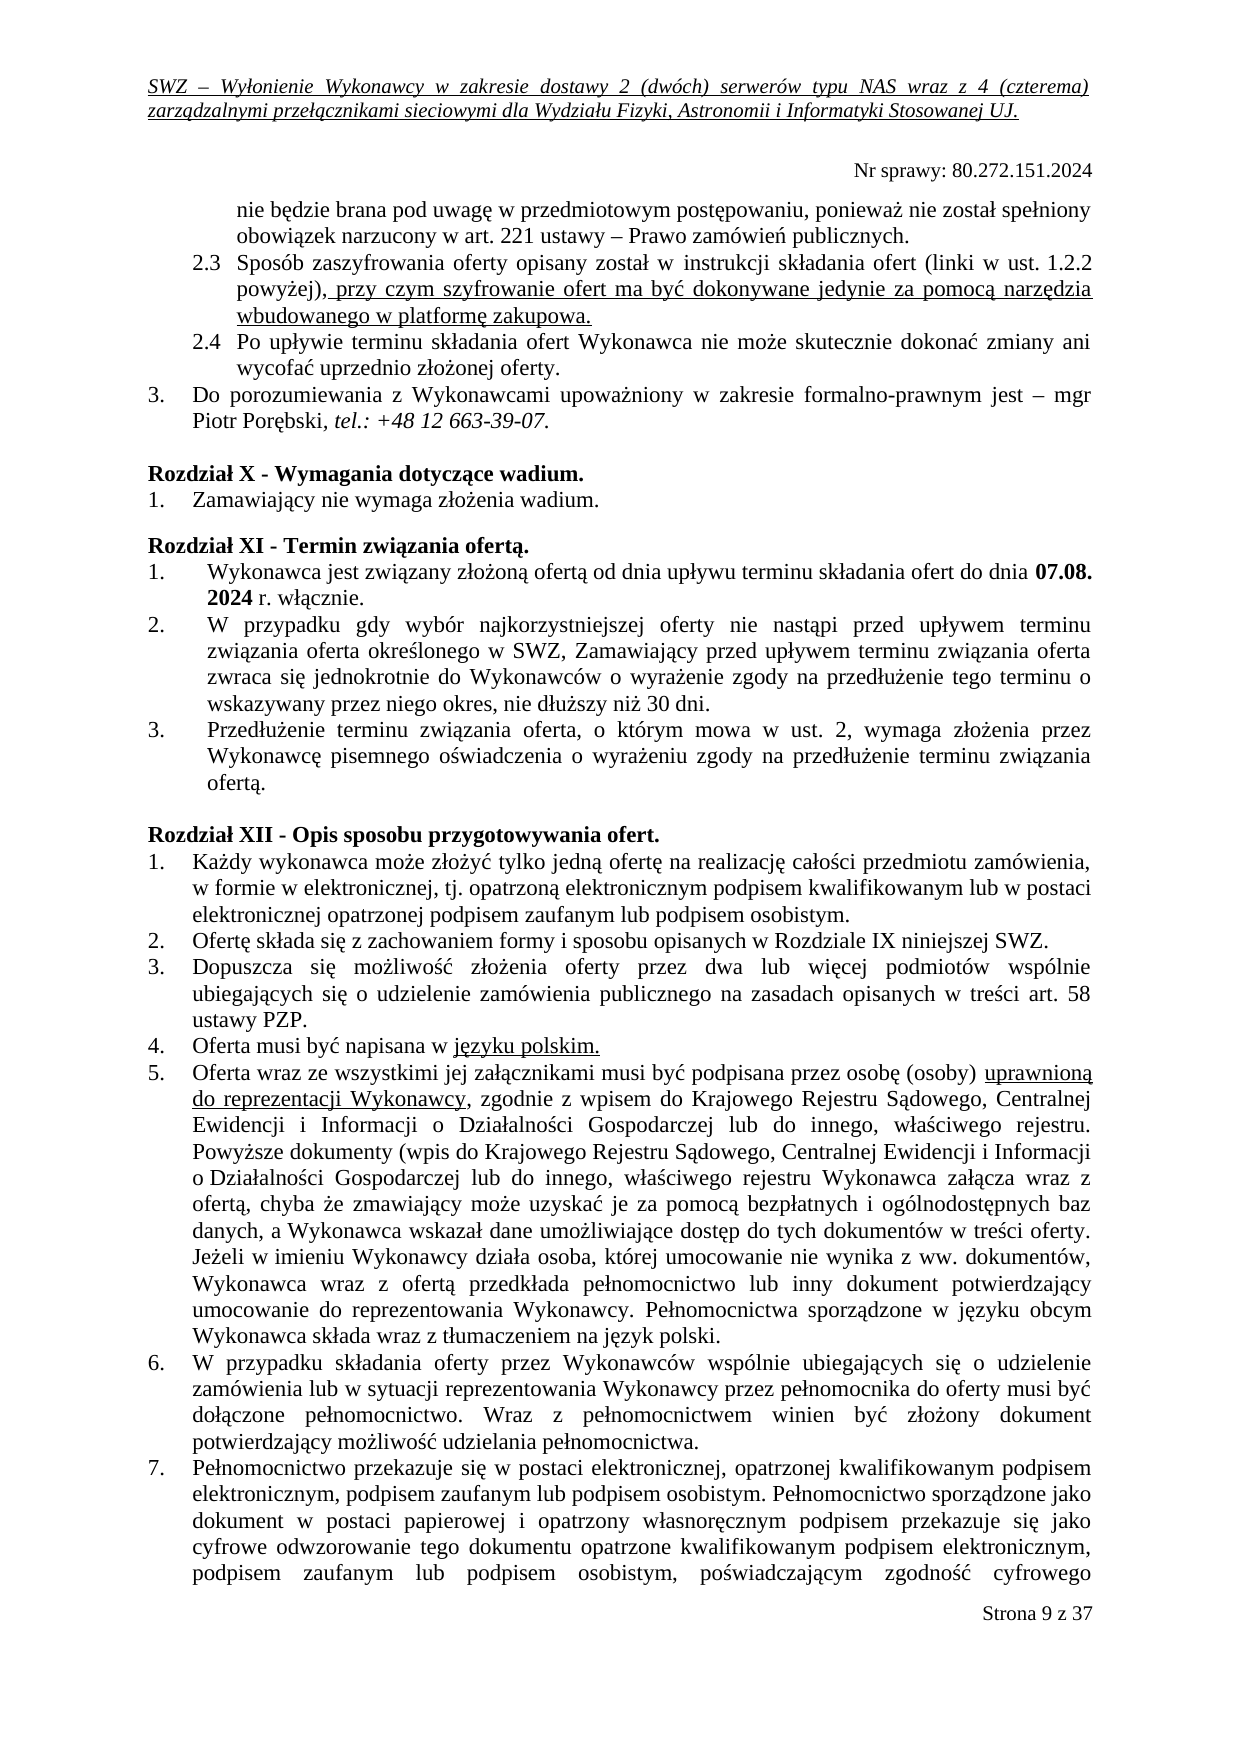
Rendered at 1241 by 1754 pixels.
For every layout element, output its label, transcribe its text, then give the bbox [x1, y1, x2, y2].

list Oferta wraz ze wszystkimi jej załącznikami musi być podpisana przez osobę (osoby) uprawnioną do reprezentacji Wykonawcy, zgodnie z wpisem do Krajowego Rejestru Sądowego, Centralnej Ewidencji i Informacji o Działalności Gospodarczej lub do innego, właściwego rejestru. Powyższe dokumenty (wpis do Krajowego Rejestru Sądowego, Centralnej Ewidencji i Informacji o Działalności Gospodarczej lub do innego, właściwego rejestru Wykonawca załącza wraz z ofertą, chyba że zmawiający może uzyskać je za pomocą bezpłatnych i ogólnodostępnych baz danych, a Wykonawca wskazał dane umożliwiające dostęp do tych dokumentów w treści oferty. Jeżeli w imieniu Wykonawcy działa osoba, której umocowanie nie wynika z ww. dokumentów, Wykonawca wraz z ofertą przedkłada pełnomocnictwo lub inny dokument potwierdzający umocowanie do reprezentowania Wykonawcy. Pełnomocnictwa sporządzone w języku obcym Wykonawca składa wraz z tłumaczeniem na język polski. [148, 1059, 1092, 1349]
text Rozdział X - Wymagania dotyczące wadium. [148, 460, 1092, 486]
list Każdy wykonawca może złożyć tylko jedną ofertę na realizację całości przedmiotu zamówienia, w formie w elektronicznej, tj. opatrzoną elektronicznym podpisem kwalifikowanym lub w postaci elektronicznej opatrzonej podpisem zaufanym lub podpisem osobistym. [148, 848, 1092, 927]
list W przypadku składania oferty przez Wykonawców wspólnie ubiegających się o udzielenie zamówienia lub w sytuacji reprezentowania Wykonawcy przez pełnomocnika do oferty musi być dołączone pełnomocnictwo. Wraz z pełnomocnictwem winien być złożony dokument potwierdzający możliwość udzielania pełnomocnictwa. [148, 1349, 1092, 1454]
list Oferta musi być napisana w języku polskim. [148, 1032, 1092, 1059]
list Sposób zaszyfrowania oferty opisany został w instrukcji składania ofert (linki w ust. 1.2.2 powyżej), przy czym szyfrowanie ofert ma być dokonywane jedynie za pomocą narzędzia wbudowanego w platformę zakupowa. [192, 249, 1092, 328]
list Do porozumiewania z Wykonawcami upoważniony w zakresie formalno-prawnym jest – mgr Piotr Porębski, tel.: +48 12 663-39-07. [148, 381, 1092, 433]
list Po upływie terminu składania ofert Wykonawca nie może skutecznie dokonać zmiany ani wycofać uprzednio złożonej oferty. [192, 328, 1092, 381]
list Ofertę składa się z zachowaniem formy i sposobu opisanych w Rozdziale IX niniejszej SWZ. [148, 927, 1092, 953]
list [148, 1454, 1092, 1586]
list Dopuszcza się możliwość złożenia oferty przez dwa lub więcej podmiotów wspólnie ubiegających się o udzielenie zamówienia publicznego na zasadach opisanych w treści art. 58 ustawy PZP. [148, 953, 1092, 1032]
list Przedłużenie terminu związania oferta, o którym mowa w ust. 2, wymaga złożenia przez Wykonawcę pisemnego oświadczenia o wyrażeniu zgody na przedłużenie terminu związania ofertą. [148, 716, 1092, 795]
list Zamawiający nie wymaga złożenia wadium. [148, 486, 1092, 512]
text Rozdział XII - Opis sposobu przygotowywania ofert. [148, 822, 1092, 848]
list Wykonawca jest związany złożoną ofertą od dnia upływu terminu składania ofert do dnia 07.08. 2024 r. włącznie. [148, 558, 1092, 611]
text Rozdział XI - Termin związania ofertą. [148, 532, 1092, 558]
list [192, 196, 1092, 249]
list W przypadku gdy wybór najkorzystniejszej oferty nie nastąpi przed upływem terminu związania oferta określonego w SWZ, Zamawiający przed upływem terminu związania oferta zwraca się jednokrotnie do Wykonawców o wyrażenie zgody na przedłużenie tego terminu o wskazywany przez niego okres, nie dłuższy niż 30 dni. [148, 611, 1092, 716]
